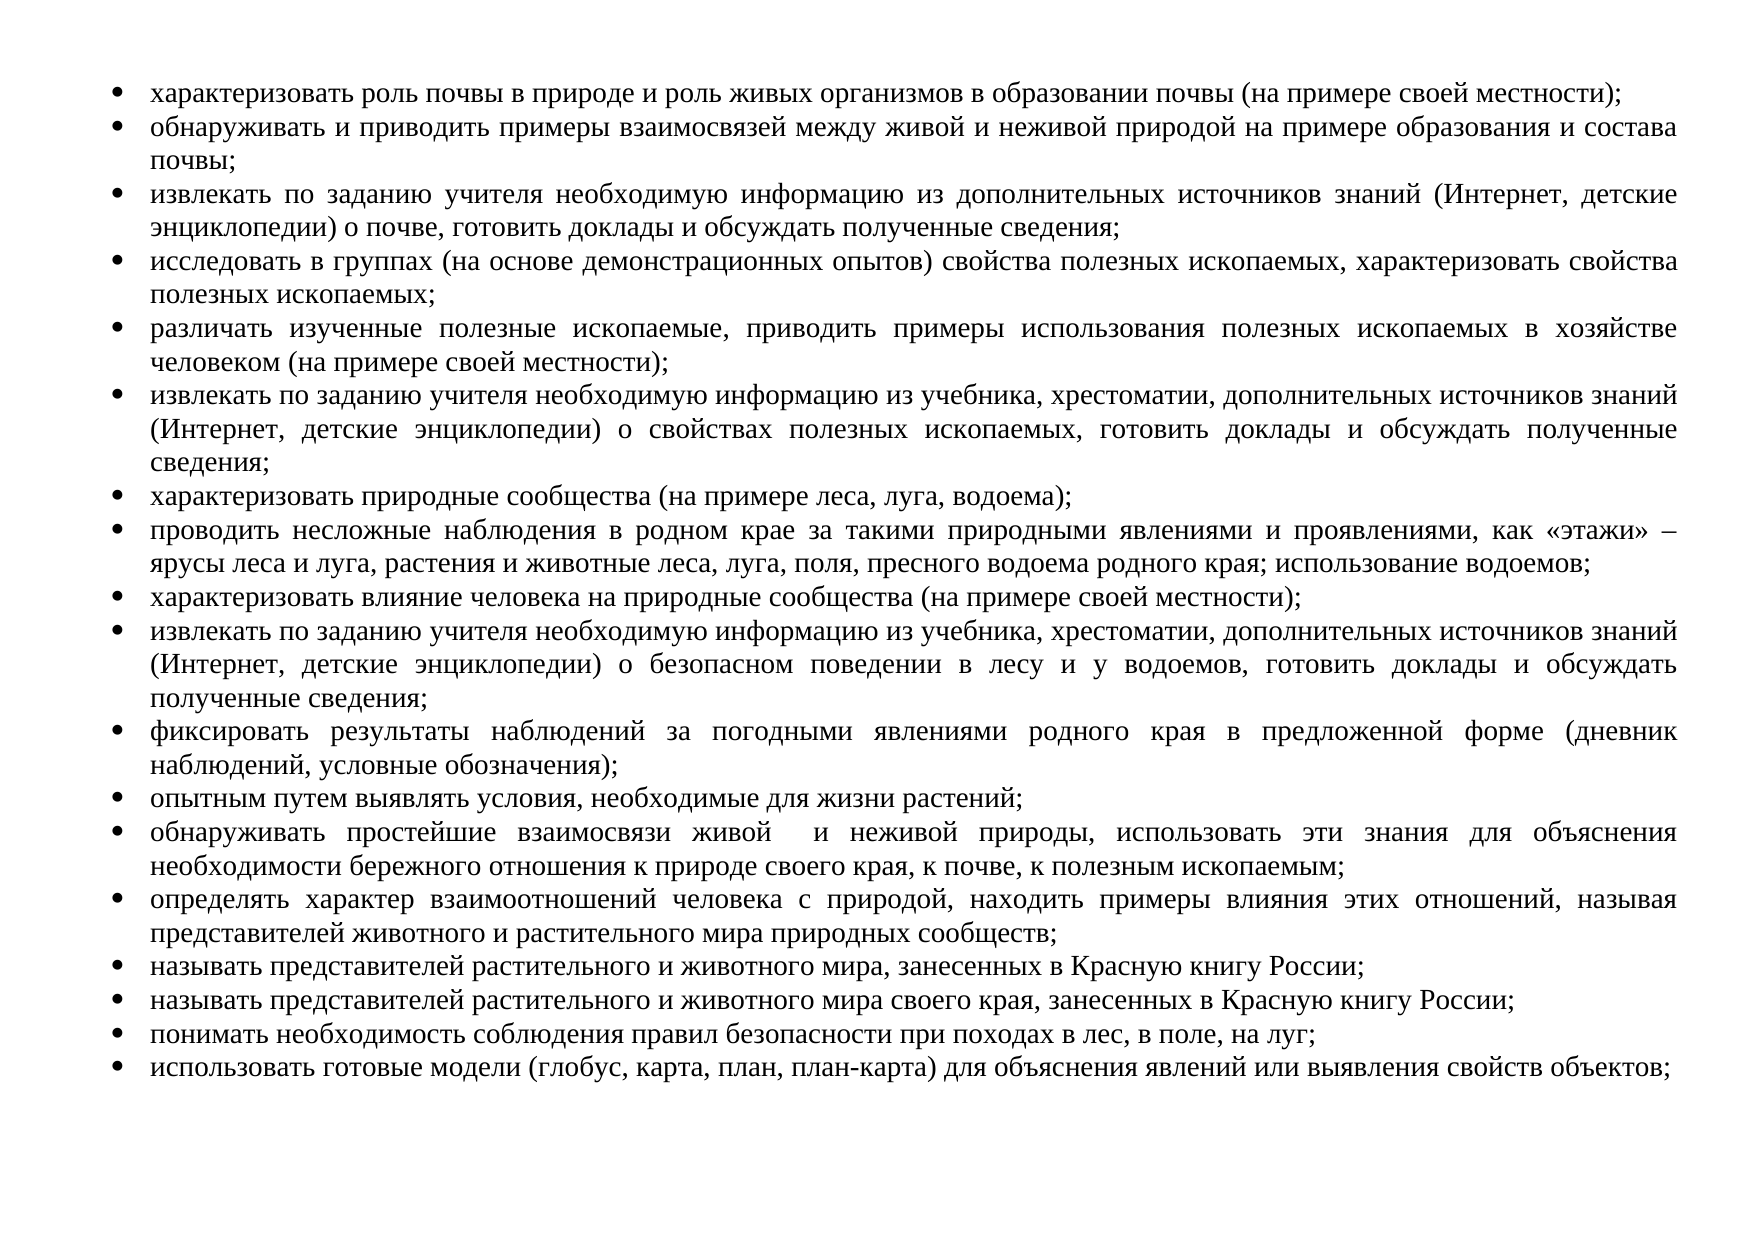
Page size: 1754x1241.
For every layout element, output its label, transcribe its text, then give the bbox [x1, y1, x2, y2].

list проводить несложные наблюдения в родном крае за такими природными явлениями и проявлениями, как «этажи» – ярусы леса и луга, растения и животные леса, луга, поля, пресного водоема родного края; использование водоемов; [112, 512, 1679, 579]
list понимать необходимость соблюдения правил безопасности при походах в лес, в поле, на луг; [112, 1016, 1679, 1049]
list называть представителей растительного и животного мира, занесенных в Красную книгу России; [112, 948, 1679, 982]
list определять характер взаимоотношений человека с природой, находить примеры влияния этих отношений, называя представителей животного и растительного мира природных сообществ; [112, 881, 1679, 948]
list извлекать по заданию учителя необходимую информацию из дополнительных источников знаний (Интернет, детские энциклопедии) о почве, готовить доклады и обсуждать полученные сведения; [112, 176, 1679, 243]
list опытным путем выявлять условия, необходимые для жизни растений; [112, 781, 1679, 814]
list исследовать в группах (на основе демонстрационных опытов) свойства полезных ископаемых, характеризовать свойства полезных ископаемых; [112, 243, 1679, 310]
list характеризовать влияние человека на природные сообщества (на примере своей местности); [112, 579, 1679, 613]
list различать изученные полезные ископаемые, приводить примеры использования полезных ископаемых в хозяйстве человеком (на примере своей местности); [112, 310, 1679, 377]
list использовать готовые модели (глобус, карта, план, план-карта) для объяснения явлений или выявления свойств объектов; [112, 1049, 1679, 1083]
list фиксировать результаты наблюдений за погодными явлениями родного края в предложенной форме (дневник наблюдений, условные обозначения); [112, 713, 1679, 781]
list обнаруживать простейшие взаимосвязи живой и неживой природы, использовать эти знания для объяснения необходимости бережного отношения к природе своего края, к почве, к полезным ископаемым; [112, 814, 1679, 881]
list извлекать по заданию учителя необходимую информацию из учебника, хрестоматии, дополнительных источников знаний (Интернет, детские энциклопедии) о безопасном поведении в лесу и у водоемов, готовить доклады и обсуждать полученные сведения; [112, 613, 1679, 713]
list характеризовать природные сообщества (на примере леса, луга, водоема); [112, 478, 1679, 512]
list обнаруживать и приводить примеры взаимосвязей между живой и неживой природой на примере образования и состава почвы; [112, 109, 1679, 176]
list называть представителей растительного и животного мира своего края, занесенных в Красную книгу России; [112, 982, 1679, 1016]
list характеризовать роль почвы в природе и роль живых организмов в образовании почвы (на примере своей местности); [112, 75, 1679, 109]
list извлекать по заданию учителя необходимую информацию из учебника, хрестоматии, дополнительных источников знаний (Интернет, детские энциклопедии) о свойствах полезных ископаемых, готовить доклады и обсуждать полученные сведения; [112, 377, 1679, 478]
